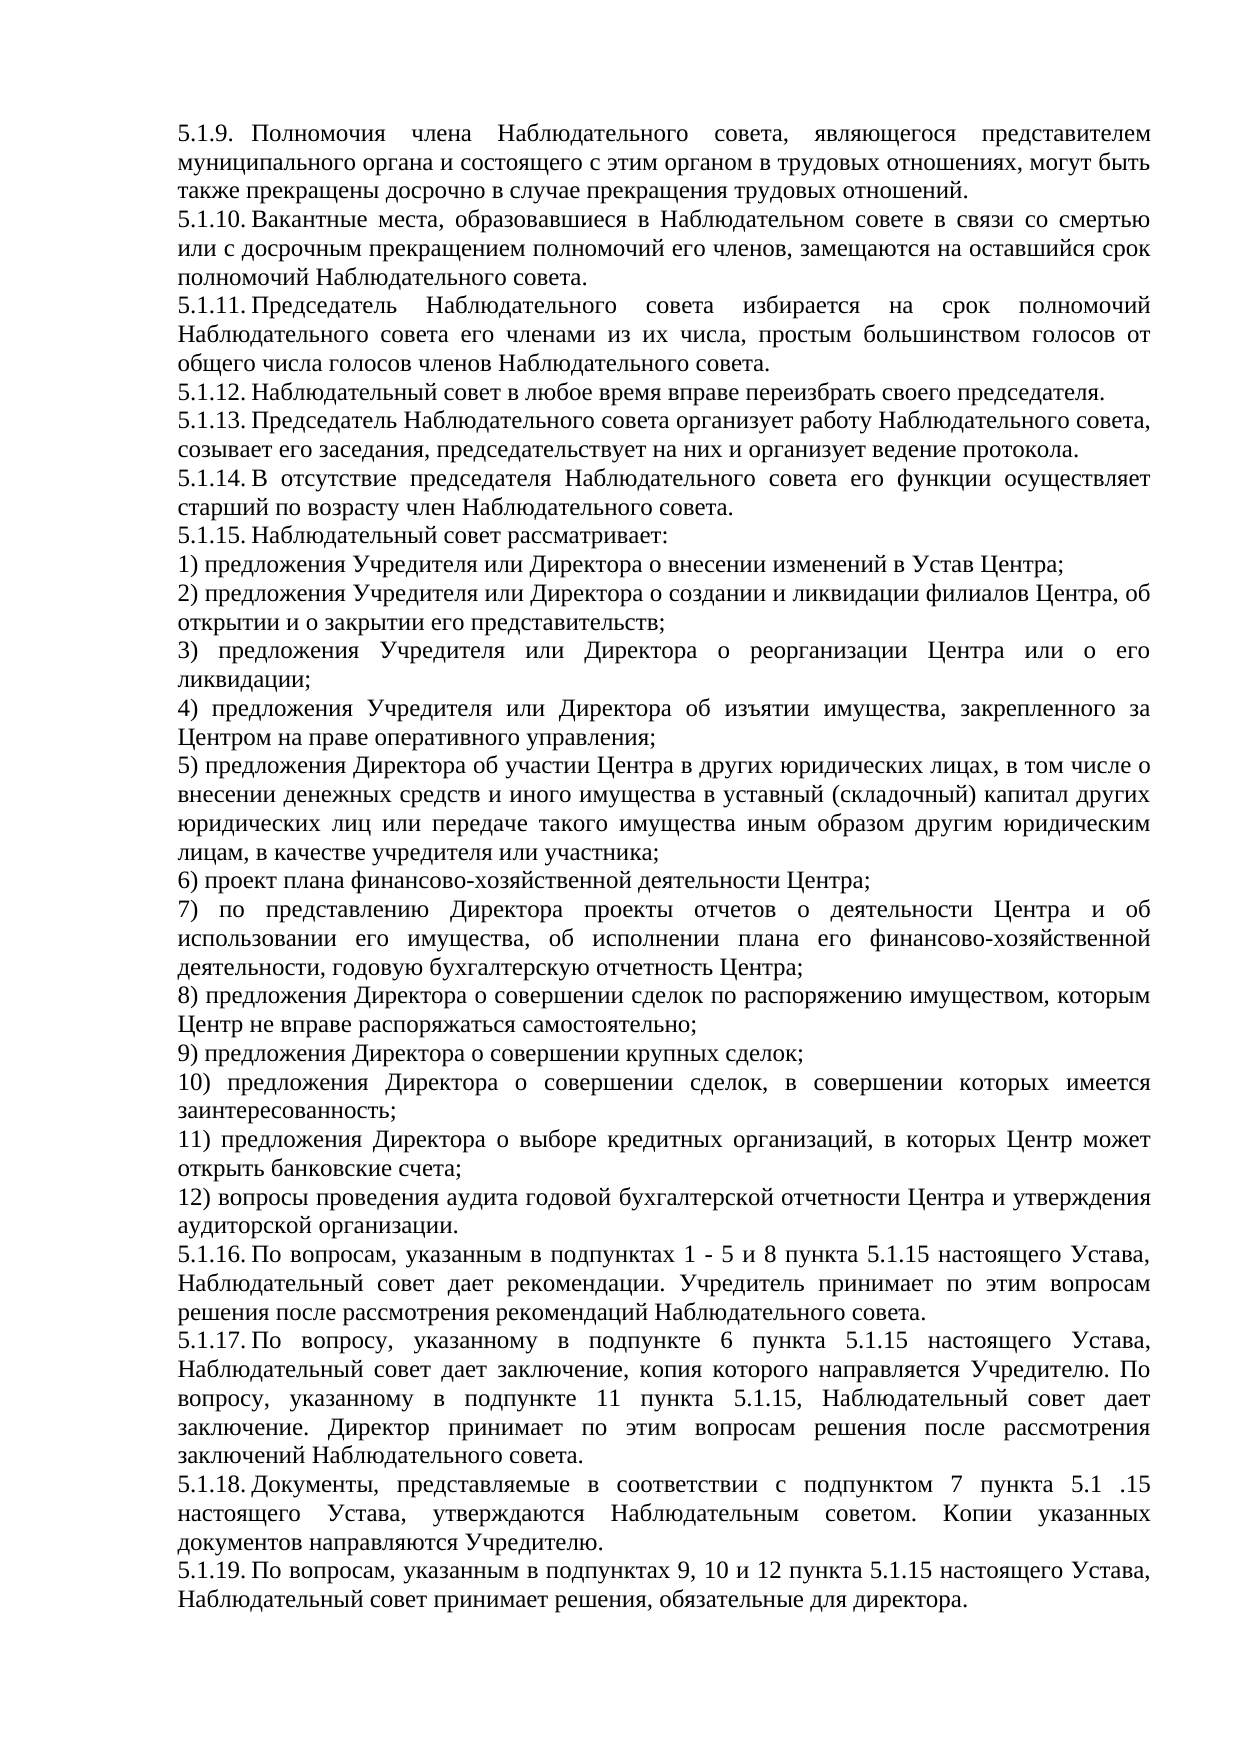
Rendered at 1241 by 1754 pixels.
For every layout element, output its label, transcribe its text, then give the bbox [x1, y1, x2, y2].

text 5.1.10. Вакантные места, образовавшиеся в Наблюдательном совете в связи со смертью или с досрочным прекращением полномочий его членов, замещаются на оставшийся срок полномочий Наблюдательного совета. [177, 204, 1152, 291]
text 5.1.18. Документы, представляемые в соответствии с подпунктом 7 пункта 5.1 .15 настоящего Устава, утверждаются Наблюдательным советом. Копии указанных документов направляются Учредителю. [177, 1469, 1152, 1556]
text 5) предложения Директора об участии Центра в других юридических лицах, в том числе о внесении денежных средств и иного имущества в уставный (складочный) капитал других юридических лиц или передаче такого имущества иным образом другим юридическим лицам, в качестве учредителя или участника; [177, 751, 1152, 866]
text 12) вопросы проведения аудита годовой бухгалтерской отчетности Центра и утверждения аудиторской организации. [177, 1182, 1152, 1239]
text 5.1.13. Председатель Наблюдательного совета организует работу Наблюдательного совета, созывает его заседания, председательствует на них и организует ведение протокола. [177, 406, 1152, 463]
text 5.1.12. Наблюдательный совет в любое время вправе переизбрать своего председателя. [177, 377, 1152, 406]
text 10) предложения Директора о совершении сделок, в совершении которых имеется заинтересованность; [177, 1067, 1152, 1124]
text 2) предложения Учредителя или Директора о создании и ликвидации филиалов Центра, об открытии и о закрытии его представительств; [177, 578, 1152, 636]
text 5.1.16. По вопросам, указанным в подпунктах 1 - 5 и 8 пункта 5.1.15 настоящего Устава, Наблюдательный совет дает рекомендации. Учредитель принимает по этим вопросам решения после рассмотрения рекомендаций Наблюдательного совета. [177, 1239, 1152, 1326]
text 3) предложения Учредителя или Директора о реорганизации Центра или о его ликвидации; [177, 636, 1152, 693]
text 11) предложения Директора о выборе кредитных организаций, в которых Центр может открыть банковские счета; [177, 1124, 1152, 1182]
text 7) по представлению Директора проекты отчетов о деятельности Центра и об использовании его имущества, об исполнении плана его финансово-хозяйственной деятельности, годовую бухгалтерскую отчетность Центра; [177, 894, 1152, 981]
text 6) проект плана финансово-хозяйственной деятельности Центра; [177, 866, 1152, 894]
text 4) предложения Учредителя или Директора об изъятии имущества, закрепленного за Центром на праве оперативного управления; [177, 693, 1152, 751]
text 9) предложения Директора о совершении крупных сделок; [177, 1038, 1152, 1067]
text 5.1.9. Полномочия члена Наблюдательного совета, являющегося представителем муниципального органа и состоящего с этим органом в трудовых отношениях, могут быть также прекращены досрочно в случае прекращения трудовых отношений. [177, 118, 1152, 204]
text 8) предложения Директора о совершении сделок по распоряжению имуществом, которым Центр не вправе распоряжаться самостоятельно; [177, 981, 1152, 1038]
text 5.1.14. B отсутствие председателя Наблюдательного совета его функции осуществляет старший по возрасту член Наблюдательного совета. [177, 463, 1152, 521]
text 5.1.15. Наблюдательный совет рассматривает: [177, 521, 1152, 549]
text 5.1.11. Председатель Наблюдательного совета избирается на срок полномочий Наблюдательного совета его членами из их числа, простым большинством голосов от общего числа голосов членов Наблюдательного совета. [177, 291, 1152, 377]
text 1) предложения Учредителя или Директора о внесении изменений в Устав Центра; [177, 549, 1152, 578]
text 5.1.19. По вопросам, указанным в подпунктах 9, 10 и 12 пункта 5.1.15 настоящего Устава, Наблюдательный совет принимает решения, обязательные для директора. [177, 1556, 1152, 1613]
text 5.1.17. По вопросу, указанному в подпункте 6 пункта 5.1.15 настоящего Устава, Наблюдательный совет дает заключение, копия которого направляется Учредителю. По вопросу, указанному в подпункте 11 пункта 5.1.15, Наблюдательный совет дает заключение. Директор принимает по этим вопросам решения после рассмотрения заключений Наблюдательного совета. [177, 1326, 1152, 1469]
